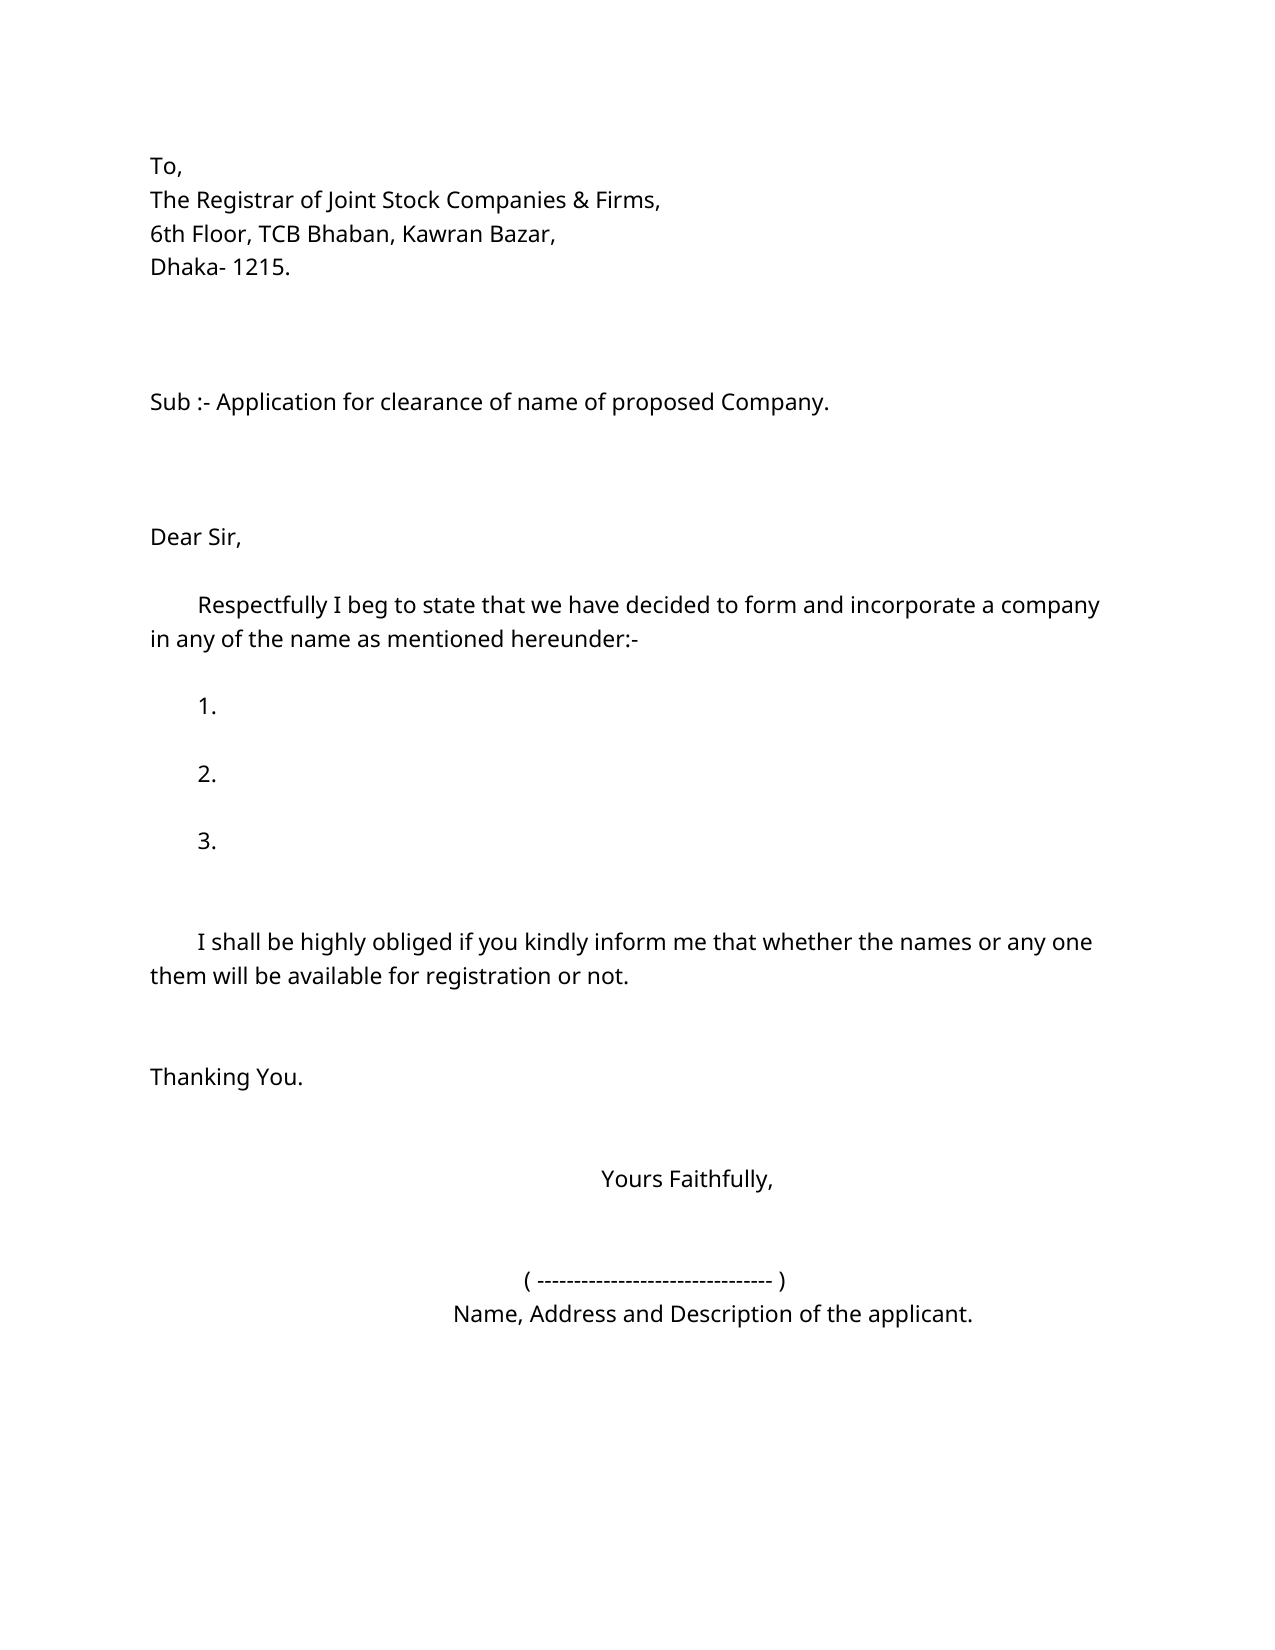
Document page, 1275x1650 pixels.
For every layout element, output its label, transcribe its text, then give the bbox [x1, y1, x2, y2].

text To, The Registrar of Joint Stock Companies & Firms, 6th Floor, TCB Bhaban, Kawran Bazar, Dhaka- 1215. Sub :- Application for clearance of name of proposed Company. Dear Sir, Respectfully I beg to state that we have decided to form and incorporate a company in any of the name as mentioned hereunder:- 1. 2. 3. I shall be highly obliged if you kindly inform me that whether the names or any one them will be available for registration or not. Thanking You. Yours Faithfully, ( -------------------------------- ) Name, Address and Description of the applicant. [150, 150, 1125, 1329]
